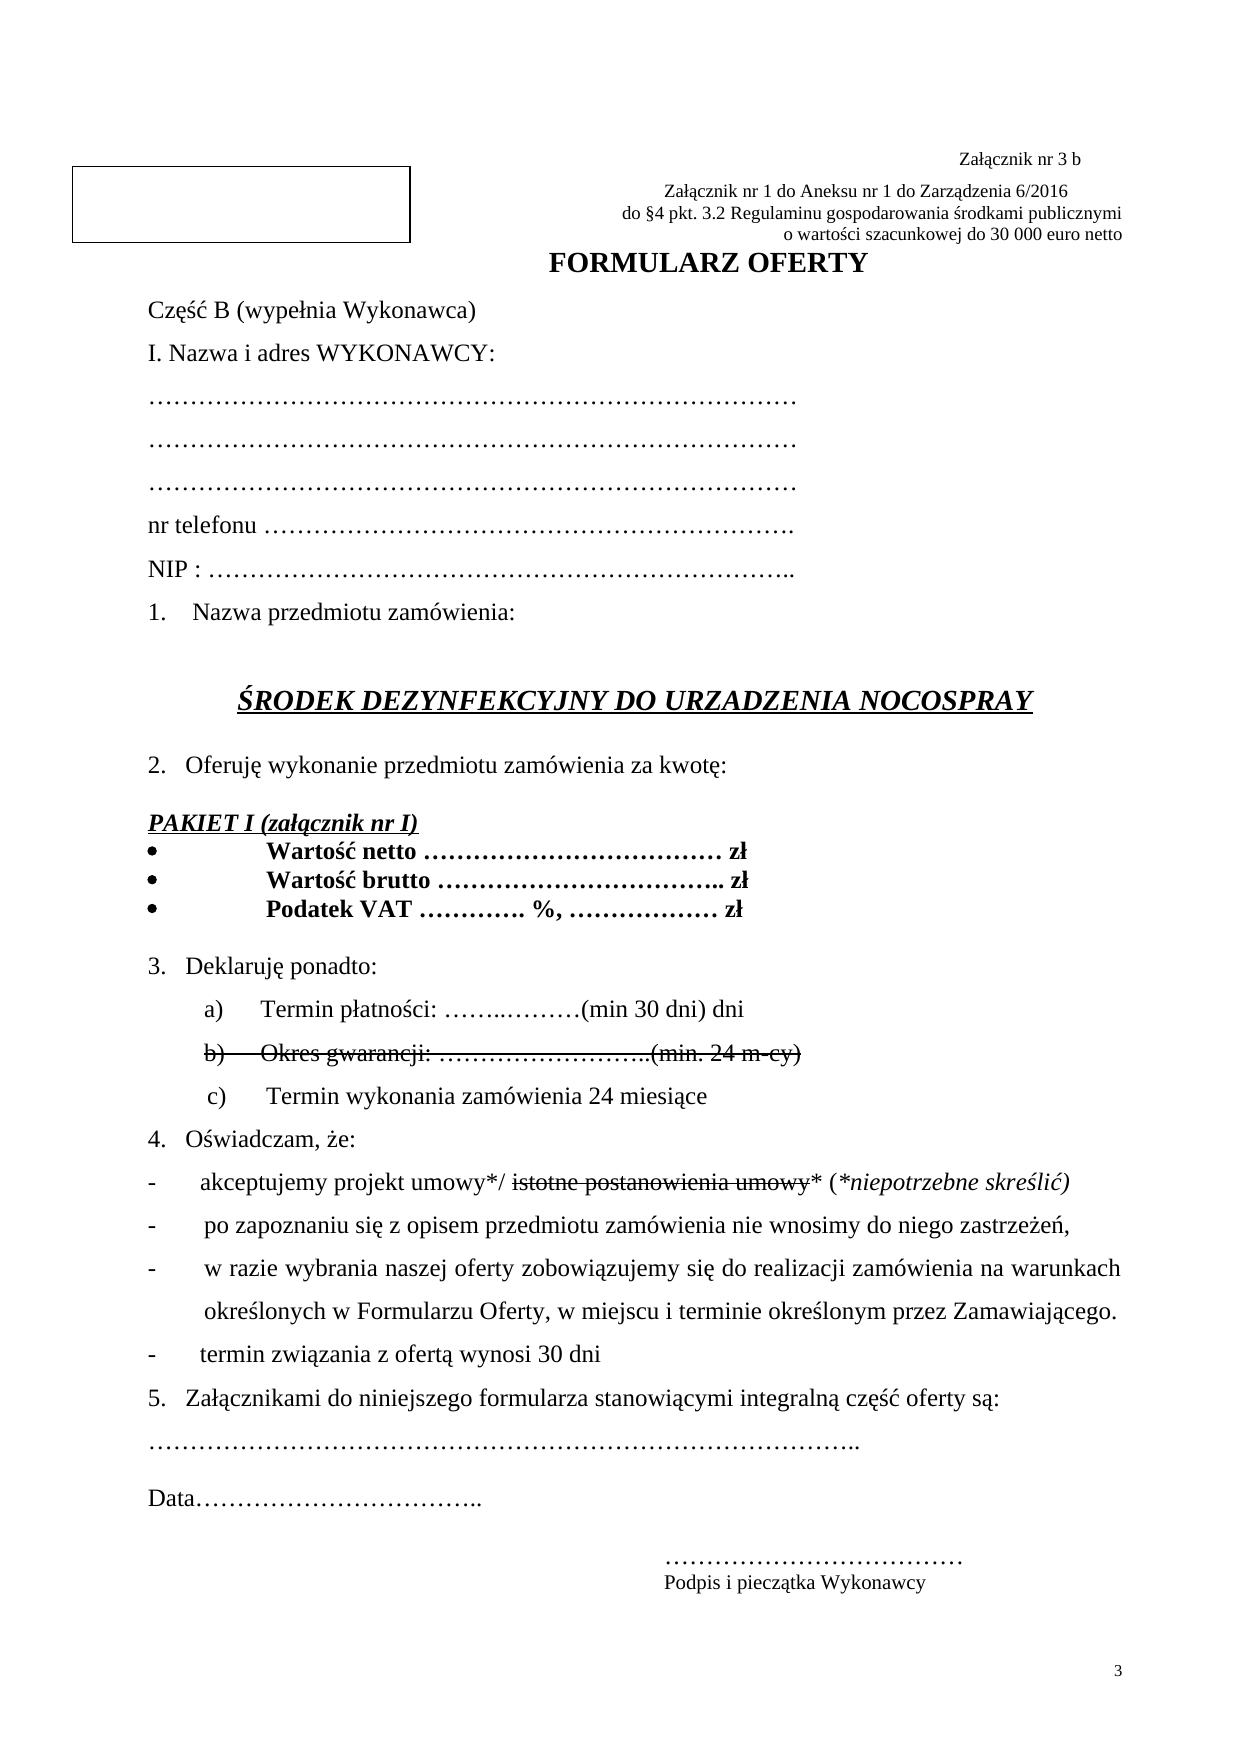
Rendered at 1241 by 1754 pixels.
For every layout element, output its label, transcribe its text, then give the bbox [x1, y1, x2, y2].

list Oświadczam, że: [148, 1124, 1122, 1153]
text Załącznik nr 3 b [885, 148, 1122, 169]
list Termin płatności: ……..………(min 30 dni) dni [204, 994, 1122, 1023]
text - w razie wybrania naszej oferty zobowiązujemy się do realizacji zamówienia na warunkach określonych w Formularzu Oferty, w miejscu i terminie określonym przez Zamawiającego. [148, 1253, 1122, 1325]
list Deklaruję ponadto: [148, 951, 1122, 980]
list Okres gwarancji: ……………………..(min. 24 m-cy) [204, 1038, 1122, 1066]
list Termin wykonania zamówienia 24 miesiące [207, 1081, 1122, 1109]
text ŚRODEK DEZYNFEKCYJNY DO URZADZENIA NOCOSPRAY [148, 683, 1122, 717]
text Data…………………………….. [148, 1483, 1122, 1512]
text ……………………………… [148, 1512, 1122, 1569]
text …………………………………………………………………… [148, 467, 1122, 496]
list Nazwa przedmiotu zamówienia: [148, 597, 1122, 626]
list Wartość netto ……………………………… zł [148, 836, 1122, 865]
text - termin związania z ofertą wynosi 30 dni [148, 1339, 1122, 1368]
text nr telefonu ………………………………………………………. [148, 511, 1122, 539]
list Załącznikami do niniejszego formularza stanowiącymi integralną część oferty są: [148, 1383, 1122, 1411]
text - akceptujemy projekt umowy*/ istotne postanowienia umowy* (*niepotrzebne skreślić) [148, 1167, 1122, 1196]
text do §4 pkt. 3.2 Regulaminu gospodarowania środkami publicznymi [411, 202, 1122, 223]
text Część B (wypełnia Wykonawca) [148, 295, 1122, 324]
text …………………………………………………………………… [148, 381, 1122, 410]
text NIP : …………………………………………………………….. [148, 554, 1122, 582]
text ………………………………………………………………………….. [148, 1426, 1122, 1454]
text PAKIET I (załącznik nr I) [148, 808, 1122, 836]
text I. Nazwa i adres WYKONAWCY: [148, 338, 1122, 367]
text o wartości szacunkowej do 30 000 euro netto [148, 223, 1122, 245]
list Oferuję wykonanie przedmiotu zamówienia za kwotę: [148, 750, 1122, 779]
text - po zapoznaniu się z opisem przedmiotu zamówienia nie wnosimy do niego zastrzeżeń, [148, 1210, 1122, 1239]
text Załącznik nr 1 do Aneksu nr 1 do Zarządzenia 6/2016 [664, 180, 1122, 202]
list Podatek VAT …………. %, ……………… zł [148, 894, 1122, 923]
list Wartość brutto …………………………….. zł [148, 865, 1122, 894]
text Podpis i pieczątka Wykonawcy [148, 1569, 1122, 1594]
text …………………………………………………………………… [148, 424, 1122, 453]
text FORMULARZ OFERTY [221, 245, 1122, 278]
